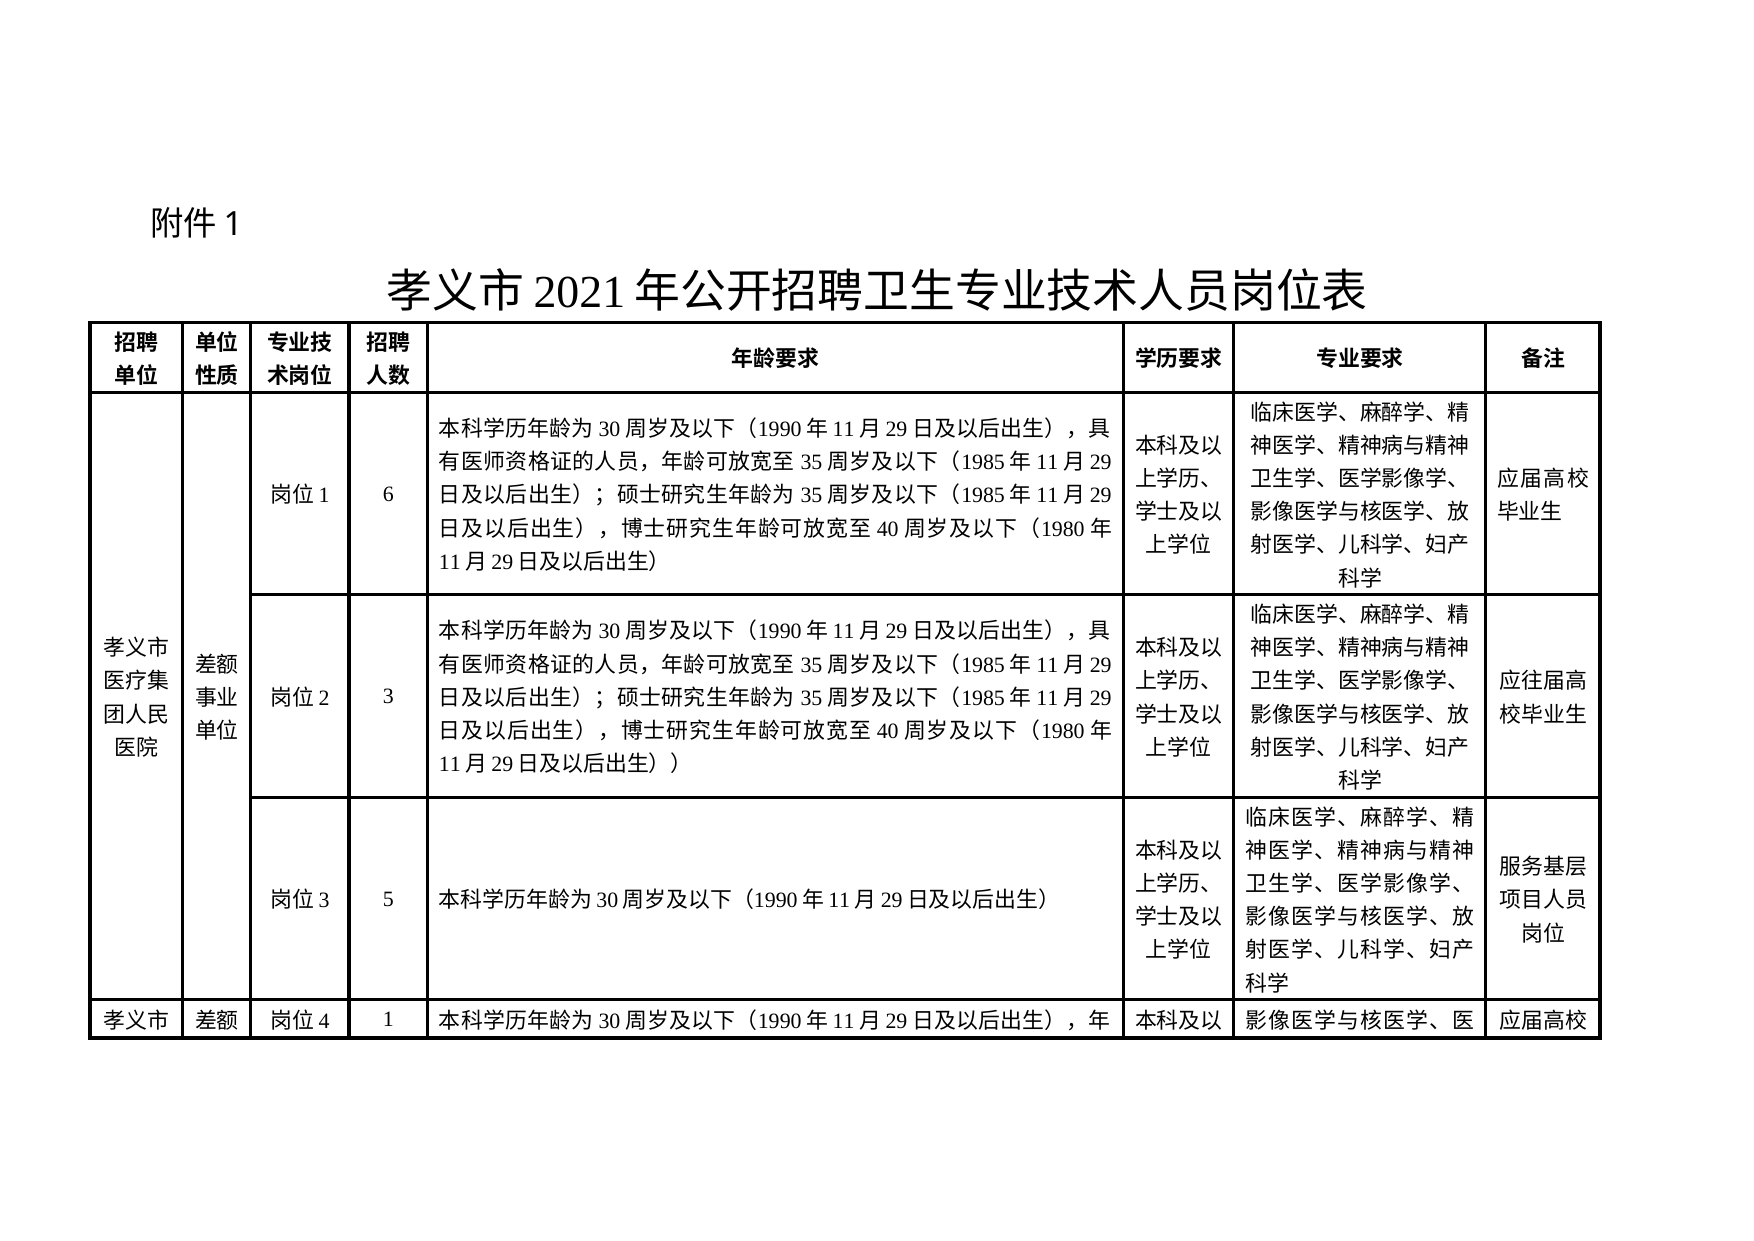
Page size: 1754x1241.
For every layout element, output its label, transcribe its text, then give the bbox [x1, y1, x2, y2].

table_header 学历要求 [1125, 324, 1232, 391]
table_cell 本科学历年龄为30周岁及以下（1990年11月29日及以后出生），具有医师资格证的人员，年龄可放宽至35周岁及以下（1985年11月29日及以后出生）；硕士研究生年龄为35周岁及以下（1985年11月29日及以后出生），博士研究生年龄可放宽至40周岁及以下（1980年11月29日及以后出生） [429, 394, 1122, 593]
table_cell 岗位2 [252, 596, 347, 796]
table_cell 临床医学、麻醉学、精神医学、精神病与精神卫生学、医学影像学、影像医学与核医学、放射医学、儿科学、妇产科学 [1235, 394, 1484, 593]
table_cell 1 [351, 1001, 426, 1036]
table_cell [429, 1001, 1122, 1036]
table_cell 差额事业单位 [184, 1001, 249, 1036]
table_cell 本科及以上学历、学士及以上学位 [1125, 596, 1232, 796]
table_cell 孝义市医疗集团中医院 [92, 1001, 181, 1036]
table_header 年龄要求 [429, 324, 1122, 391]
table_cell 本科及以上学历、学士及以上学位 [1125, 394, 1232, 593]
text 附件1 [150, 188, 1604, 254]
table_cell 应届高校毕业生 [1487, 394, 1598, 593]
table_cell 6 [351, 394, 426, 593]
table_cell 3 [351, 596, 426, 796]
table_cell 本科及以上学历、学士及以上学位 [1125, 799, 1232, 998]
table_cell 应届高校毕业生 [1487, 1001, 1598, 1036]
table_header 招聘人数 [351, 324, 426, 391]
text 孝义市2021年公开招聘卫生专业技术人员岗位表 [150, 254, 1604, 321]
table_header 招聘 单位 [92, 324, 181, 391]
table_header 专业技术岗位 [252, 324, 347, 391]
table_cell 5 [351, 799, 426, 998]
table_cell 本科学历年龄为30周岁及以下（1990年11月29日及以后出生） [429, 799, 1122, 998]
table_header 单位 性质 [184, 324, 249, 391]
table_cell 岗位4 [252, 1001, 347, 1036]
table_cell 临床医学、麻醉学、精神医学、精神病与精神卫生学、医学影像学、影像医学与核医学、放射医学、儿科学、妇产科学 [1235, 799, 1484, 998]
table_header 专业要求 [1235, 324, 1484, 391]
table_cell 应往届高校毕业生 [1487, 596, 1598, 796]
table_cell 本科及以上学历、学士及以上学位 [1125, 1001, 1232, 1036]
table_cell 孝义市医疗集团人民医院 [92, 394, 181, 998]
table_cell 影像医学与核医学、医学影像学、放射医学 [1235, 1001, 1484, 1036]
table_cell 岗位3 [252, 799, 347, 998]
table_header 备注 [1487, 324, 1598, 391]
table_cell 临床医学、麻醉学、精神医学、精神病与精神卫生学、医学影像学、影像医学与核医学、放射医学、儿科学、妇产科学 [1235, 596, 1484, 796]
table_cell 差额事业单位 [184, 394, 249, 998]
table_cell 服务基层项目人员岗位 [1487, 799, 1598, 998]
table_cell 本科学历年龄为30周岁及以下（1990年11月29日及以后出生），具有医师资格证的人员，年龄可放宽至35周岁及以下（1985年11月29日及以后出生）；硕士研究生年龄为35周岁及以下（1985年11月29日及以后出生），博士研究生年龄可放宽至40周岁及以下（1980年11月29日及以后出生）） [429, 596, 1122, 796]
table_cell 岗位1 [252, 394, 347, 593]
